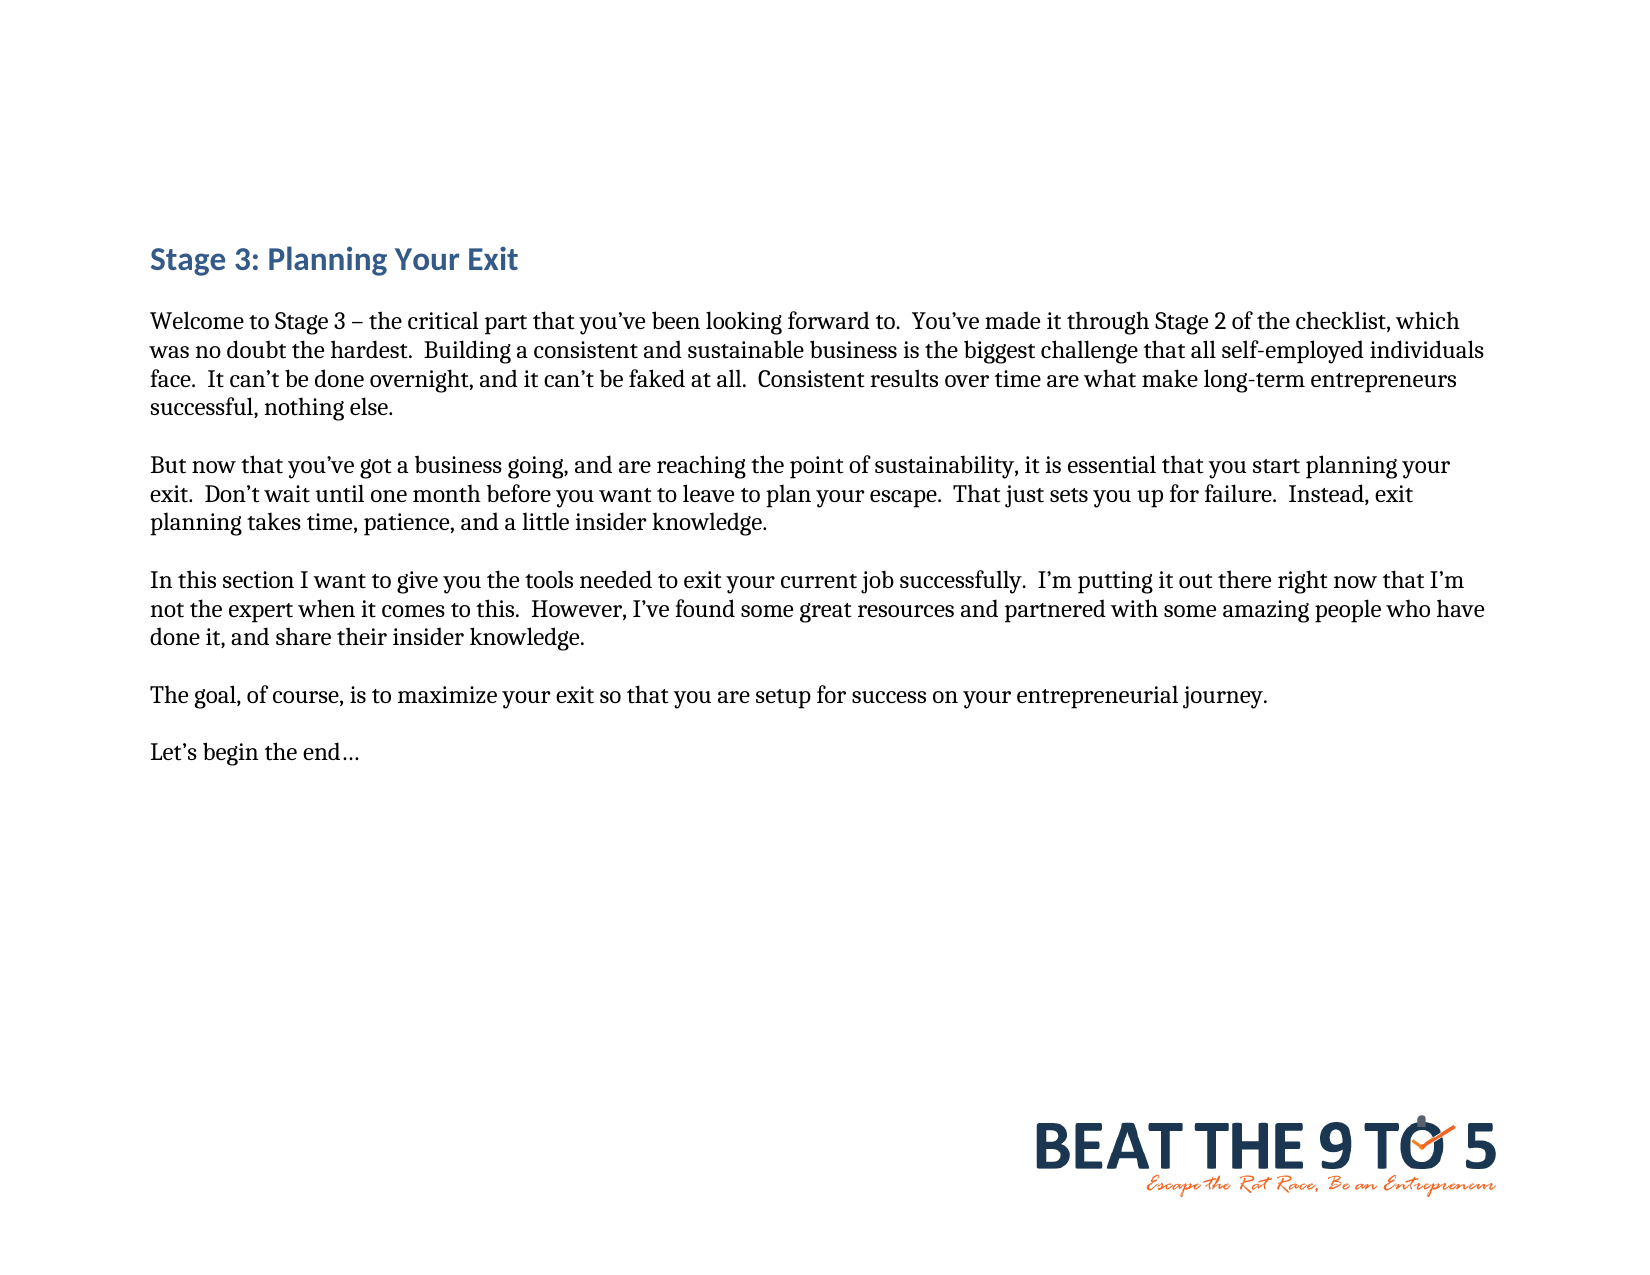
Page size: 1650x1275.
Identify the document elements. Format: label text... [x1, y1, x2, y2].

picture [1031, 1106, 1500, 1200]
text The goal, of course, is to maximize your exit so that you are setup for success on your entrepreneurial journey. [150, 681, 1500, 709]
text But now that you’ve got a business going, and are reaching the point of sustainability, it is essential that you start planning your exit. Don’t wait until one month before you want to leave to plan your escape. That just sets you up for failure. Instead, exit planning takes time, patience, and a little insider knowledge. [150, 451, 1500, 537]
text Welcome to Stage 3 – the critical part that you’ve been looking forward to. You’ve made it through Stage 2 of the checklist, which was no doubt the hardest. Building a consistent and sustainable business is the biggest challenge that all self-employed individuals face. It can’t be done overnight, and it can’t be faked at all. Consistent results over time are what make long-term entrepreneurs successful, nothing else. [150, 307, 1500, 422]
text Let’s begin the end… [150, 738, 1500, 767]
text In this section I want to give you the tools needed to exit your current job successfully. I’m putting it out there right now that I’m not the expert when it comes to this. However, I’ve found some great resources and partnered with some amazing people who have done it, and share their insider knowledge. [150, 566, 1500, 652]
subtitle Stage 3: Planning Your Exit [150, 237, 550, 278]
